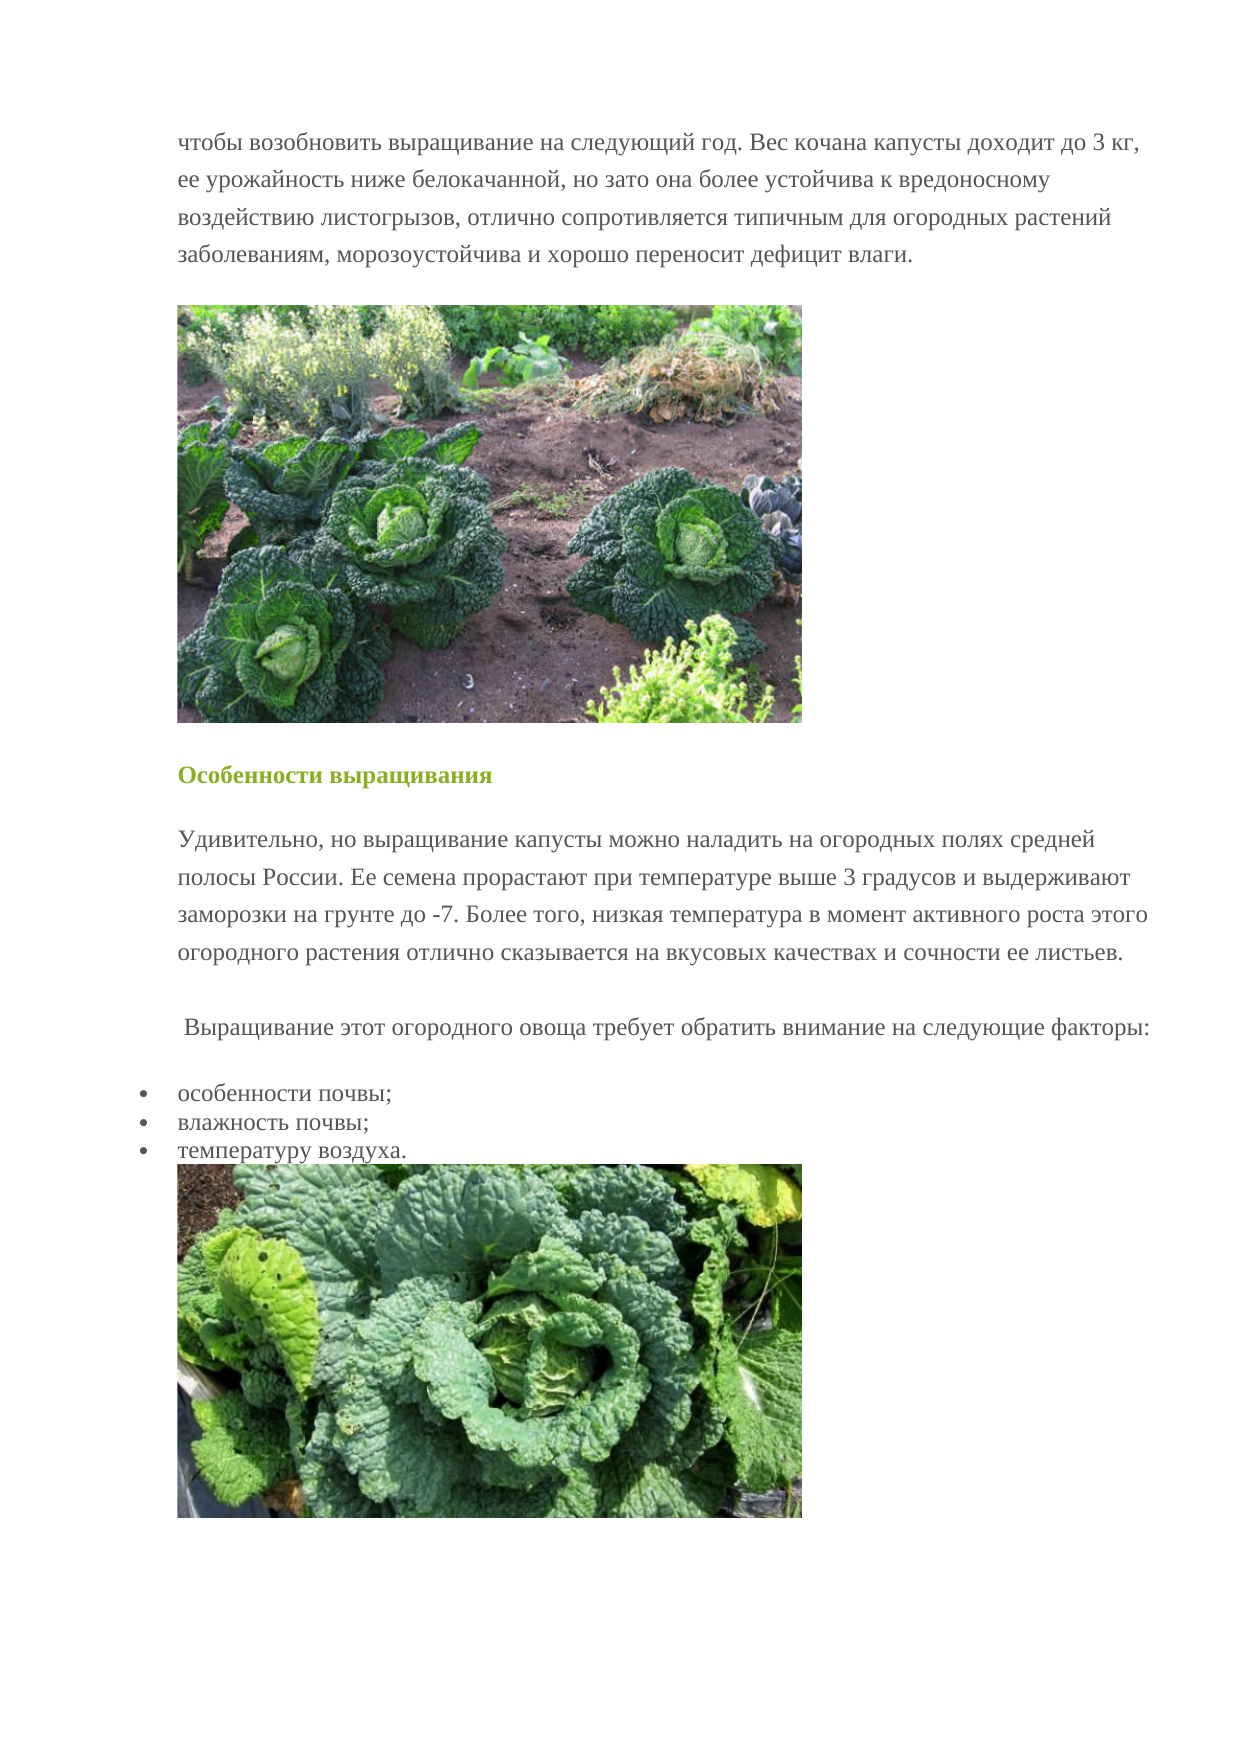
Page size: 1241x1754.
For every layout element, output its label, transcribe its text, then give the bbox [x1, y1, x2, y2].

text Выращивание этот огородного овоща требует обратить внимание на следующие факторы: [177, 1003, 1152, 1040]
subtitle Особенности выращивания [177, 761, 1152, 789]
list температуру воздуха. [140, 1135, 1152, 1164]
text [177, 118, 1152, 268]
list особенности почвы; [140, 1078, 1152, 1107]
picture [177, 305, 802, 723]
picture [177, 1164, 802, 1518]
text Удивительно, но выращивание капусты можно наладить на огородных полях средней полосы России. Ее семена прорастают при температуре выше 3 градусов и выдерживают заморозки на грунте до -7. Более того, низкая температура в момент активного роста этого огородного растения отлично сказывается на вкусовых качествах и сочности ее листьев. [177, 815, 1152, 965]
list влажность почвы; [140, 1107, 1152, 1135]
